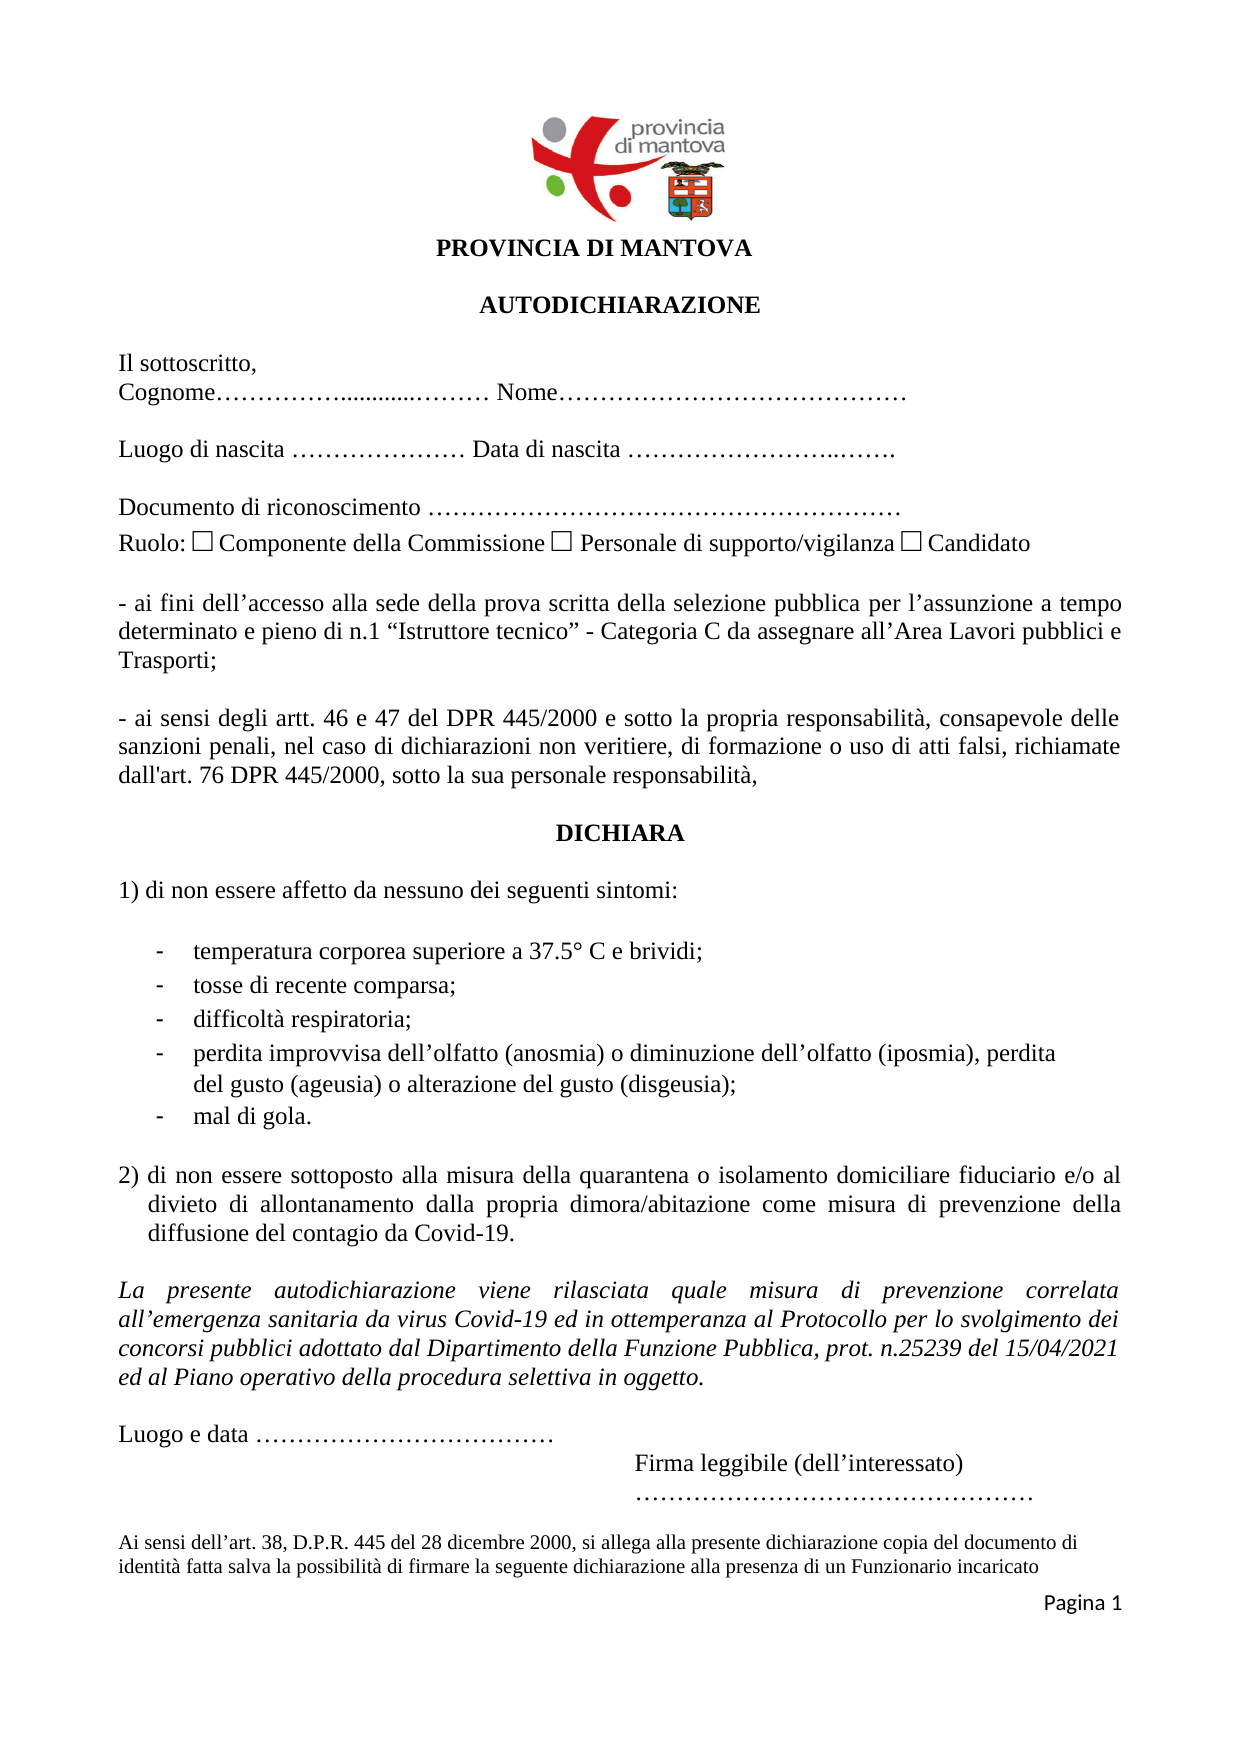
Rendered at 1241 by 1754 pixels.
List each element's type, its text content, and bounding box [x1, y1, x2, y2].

text Documento di riconoscimento ………………………………………………… [118, 492, 1122, 521]
text Ruolo: □ Componente della Commissione □ Personale di supporto/vigilanza □ Candidato [118, 521, 1122, 559]
list tosse di recente comparsa; [156, 967, 1122, 1001]
list mal di gola. [156, 1098, 1122, 1132]
text Luogo e data ……………………………… [118, 1419, 1122, 1448]
text La presente autodichiarazione viene rilasciata quale misura di prevenzione correlata all’emergenza sanitaria da virus Covid-19 ed in ottemperanza al Protocollo per lo svolgimento dei concorsi pubblici adottato dal Dipartimento della Funzione Pubblica, prot. n.25239 del 15/04/2021 ed al Piano operativo della procedura selettiva in oggetto. [118, 1276, 1122, 1391]
text del gusto (ageusia) o alterazione del gusto (disgeusia); [193, 1069, 1122, 1098]
list temperatura corporea superiore a 37.5° C e brividi; [156, 933, 1122, 967]
text - ai sensi degli artt. 46 e 47 del DPR 445/2000 e sotto la propria responsabilità, consapevole delle sanzioni penali, nel caso di dichiarazioni non veritiere, di formazione o uso di atti falsi, richiamate dall'art. 76 DPR 445/2000, sotto la sua personale responsabilità, [118, 703, 1122, 789]
list perdita improvvisa dell’olfatto (anosmia) o diminuzione dell’olfatto (iposmia), perdita [156, 1035, 1122, 1069]
list difficoltà respiratoria; [156, 1001, 1122, 1035]
text Ai sensi dell’art. 38, D.P.R. 445 del 28 dicembre 2000, si allega alla presente dichiarazione copia del documento di identità fatta salva la possibilità di firmare la seguente dichiarazione alla presenza di un Funzionario incaricato [118, 1529, 1122, 1578]
picture [531, 116, 725, 222]
text Firma leggibile (dell’interessato) [561, 1448, 1122, 1477]
text Luogo di nascita ………………… Data di nascita ……………………..……. [118, 434, 1122, 463]
text AUTODICHIARAZIONE [118, 291, 1122, 319]
text PROVINCIA DI MANTOVA [118, 233, 1122, 262]
text ………………………………………… [561, 1477, 1122, 1506]
text 2) di non essere sottoposto alla misura della quarantena o isolamento domiciliare fiduciario e/o al divieto di allontanamento dalla propria dimora/abitazione come misura di prevenzione della diffusione del contagio da Covid-19. [118, 1161, 1122, 1247]
text DICHIARA [118, 818, 1122, 846]
text - ai fini dell’accesso alla sede della prova scritta della selezione pubblica per l’assunzione a tempo determinato e pieno di n.1 “Istruttore tecnico” - Categoria C da assegnare all’Area Lavori pubblici e Trasporti; [118, 588, 1122, 674]
text Il sottoscritto, [118, 348, 1122, 377]
text Cognome……………............……… Nome…………………………………… [118, 377, 1122, 406]
text 1) di non essere affetto da nessuno dei seguenti sintomi: [118, 875, 1122, 904]
